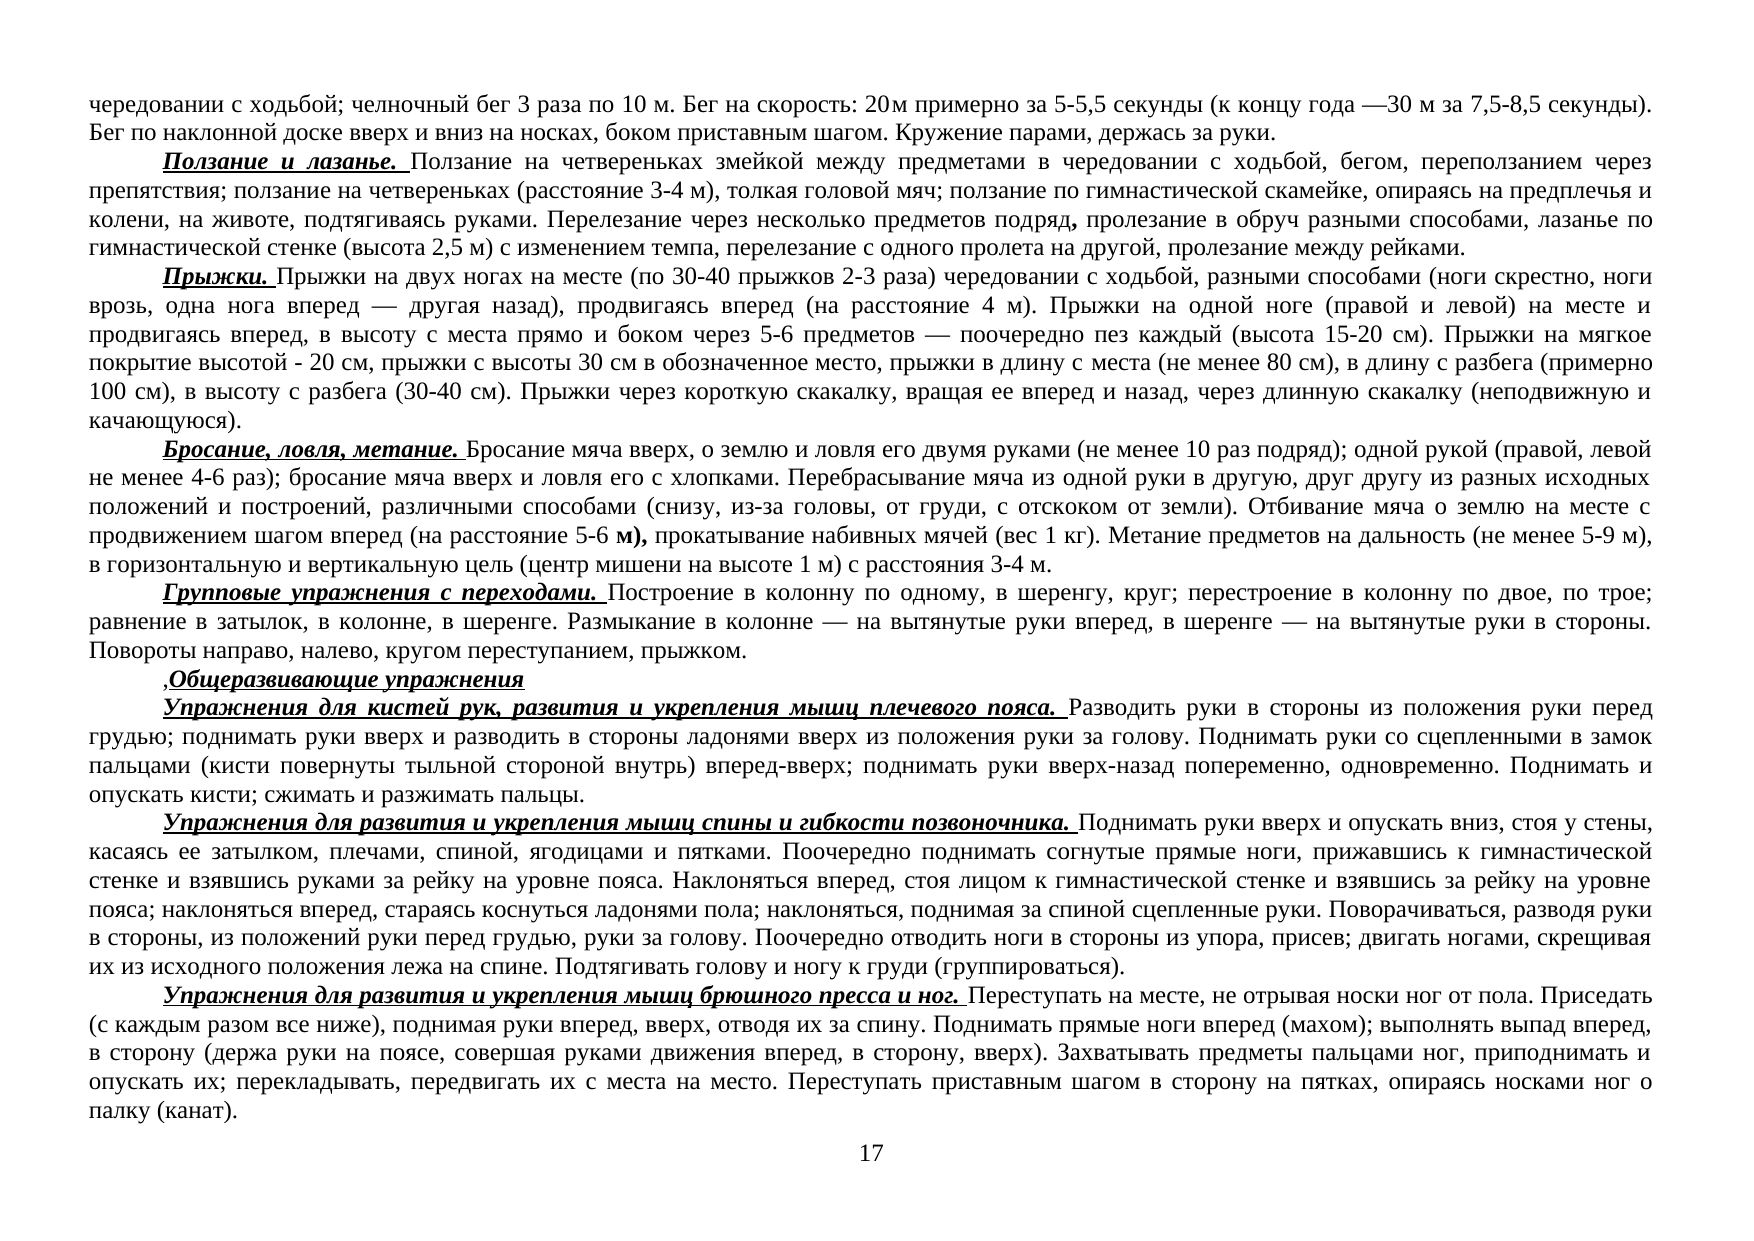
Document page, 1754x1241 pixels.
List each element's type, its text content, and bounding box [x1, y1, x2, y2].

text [89, 89, 1654, 146]
text Бросание, ловля, метание. Бросание мяча вверх, о землю и ловля его двумя руками (не менее 10 раз подряд); одной рукой (правой, левой не менее 4-6 раз); бросание мяча вверх и ловля его с хлопками. Перебрасывание мяча из одной руки в другую, друг другу из разных исходных положений и построений, различными способами (снизу, из-за головы, от груди, с отскоком от земли). Отбивание мяча о землю на месте с продвижением шагом вперед (на расстояние 5-6 м), прокатывание набивных мячей (вес 1 кг). Метание предметов на дальность (не менее 5-9 м), в горизонтальную и вертикальную цель (центр мишени на высоте 1 м) с расстояния 3-4 м. [89, 434, 1654, 577]
text Упражнения для кистей рук, развития и укрепления мышц плечевого пояса. Разводить руки в стороны из положения руки перед грудью; поднимать руки вверх и разводить в стороны ладонями вверх из положения руки за голову. Поднимать руки со сцепленными в замок пальцами (кисти повернуты тыльной стороной внутрь) вперед-вверх; поднимать руки вверх-назад попеременно, одновременно. Поднимать и опускать кисти; сжимать и разжимать пальцы. [89, 692, 1654, 807]
text Прыжки. Прыжки на двух ногах на месте (по 30-40 прыжков 2-3 раза) чередовании с ходьбой, разными способами (ноги скрестно, ноги врозь, однa нога вперед — другая назад), продвигаясь вперед (на расстояние 4 м). Прыжки на одной ноге (правой и левой) на месте и продвигаясь вперед, в высоту с места прямо и боком через 5-6 предметов — поочередно пез каждый (высота 15-20 см). Прыжки на мягкое покрытие высотой - 20 см, прыжки с высоты 30 см в обозначенное место, прыжки в длину с места (не менее 80 см), в длину с разбега (примерно 100 см), в высоту с разбега (30-40 см). Прыжки через короткую скакалку, вращая ее вперед и назад, через длинную скакалку (неподвижную и качающуюся). [89, 261, 1654, 434]
text Ползание и лазанье. Ползание на четвереньках змейкой между предметами в чередовании с ходьбой, бегом, переползанием через препятствия; ползание на четвереньках (расстояние 3-4 м), толкая головой мяч; ползание по гимнастической скамейке, опираясь на предплечья и колени, на животе, подтягиваясь руками. Перелезание через несколько предметов подряд, пролезание в обруч разными способами, лазанье по гимнастической стенке (высота 2,5 м) с изменением темпа, перелезание с одного пролета на другой, пролезание между рейками. [89, 146, 1654, 261]
text Групповые упражнения с переходами. Построение в колонну по одному, в шеренгу, круг; перестроение в колонну по двое, по трое; равнение в затылок, в колонне, в шеренге. Размыкание в колонне — на вытянутые руки вперед, в шеренге — на вытянутые руки в стороны. Повороты направо, налево, кругом переступанием, прыжком. [89, 577, 1654, 664]
text Упражнения для развития и укрепления мышц брюшного пресса и ног. Переступать на месте, не отрывая носки ног от пола. Приседать (с каждым разом все ниже), поднимая руки вперед, вверх, отводя их за спину. Поднимать прямые ноги вперед (махом); выполнять выпад вперед, в сторону (держа руки на поясе, совершая руками движения вперед, в сторону, вверх). Захватывать предметы пальцами ног, приподнимать и опускать их; перекладывать, передвигать их с места на место. Переступать приставным шагом в сторону на пятках, опираясь носками ног о палку (канат). [89, 980, 1654, 1124]
text ,Общеразвивающие упражнения [89, 664, 1654, 692]
text Упражнения для развития и укрепления мышц спины и гибкости позвоночника. Поднимать руки вверх и опускать вниз, стоя у стены, касаясь ее затылком, плечами, спиной, ягодицами и пятками. Поочередно поднимать согнутые прямые ноги, прижавшись к гимнастической стенке и взявшись руками за рейку на уровне пояса. Наклоняться вперед, стоя лицом к гимнастической стенке и взявшись за рейку на уровне пояса; наклоняться вперед, стараясь коснуться ладонями пола; наклоняться, поднимая за спиной сцепленные руки. Поворачиваться, разводя руки в стороны, из положений руки перед грудью, руки за голову. Поочередно отводить ноги в стороны из упора, присев; двигать ногами, скрещивая их из исходного положения лежа на спине. Подтягивать голову и ногу к груди (группироваться). [89, 807, 1654, 980]
